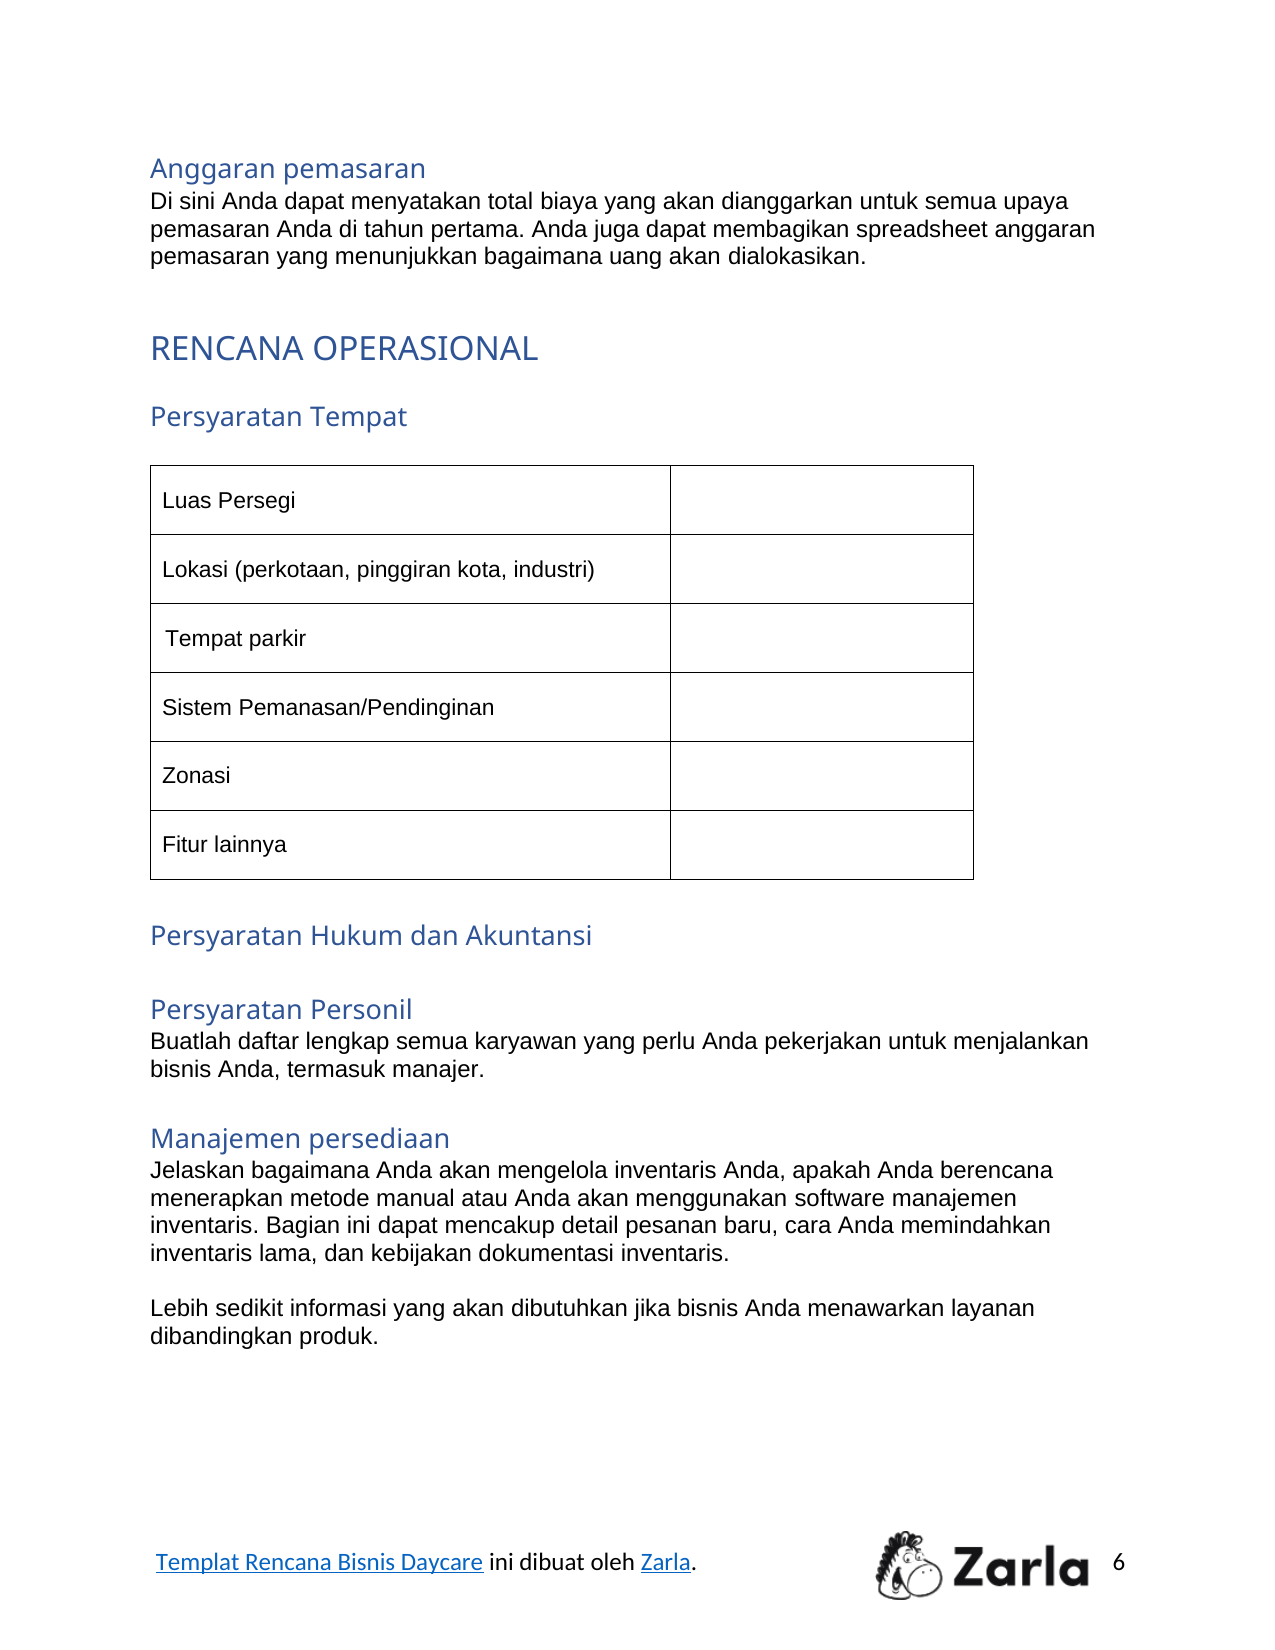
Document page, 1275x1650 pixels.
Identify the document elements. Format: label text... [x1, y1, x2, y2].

table_cell Sistem Pemanasan/Pendinginan [151, 673, 670, 741]
table_cell [671, 811, 973, 878]
table_header Luas Persegi [151, 466, 670, 534]
text Persyaratan Personil [150, 953, 1125, 1027]
picture [867, 1531, 1097, 1600]
text Manajemen persediaan [150, 1082, 1125, 1156]
text Anggaran pemasaran [150, 150, 1125, 187]
text RENCANA OPERASIONAL [150, 325, 1125, 370]
text Di sini Anda dapat menyatakan total biaya yang akan dianggarkan untuk semua upaya pemasaran Anda di tahun pertama. Anda juga dapat membagikan spreadsheet anggaran pemasaran yang menunjukkan bagaimana uang akan dialokasikan. [150, 187, 1125, 270]
table_cell [671, 742, 973, 809]
table_cell [671, 673, 973, 741]
table_cell [671, 604, 973, 672]
text Persyaratan Tempat [150, 370, 1125, 435]
text Jelaskan bagaimana Anda akan mengelola inventaris Anda, apakah Anda berencana menerapkan metode manual atau Anda akan menggunakan software manajemen inventaris. Bagian ini dapat mencakup detail pesanan baru, cara Anda memindahkan inventaris lama, dan kebijakan dokumentasi inventaris. [150, 1156, 1125, 1266]
table_cell Tempat parkir [151, 604, 670, 672]
text Lebih sedikit informasi yang akan dibutuhkan jika bisnis Anda menawarkan layanan dibandingkan produk. [150, 1294, 1125, 1349]
table_cell [671, 535, 973, 603]
table_header [671, 466, 973, 534]
text Buatlah daftar lengkap semua karyawan yang perlu Anda pekerjakan untuk menjalankan bisnis Anda, termasuk manajer. [150, 1027, 1125, 1082]
table_cell Lokasi (perkotaan, pinggiran kota, industri) [151, 535, 670, 603]
table_cell Fitur lainnya [151, 811, 670, 878]
table_cell Zonasi [151, 742, 670, 809]
text Persyaratan Hukum dan Akuntansi [150, 879, 1125, 953]
